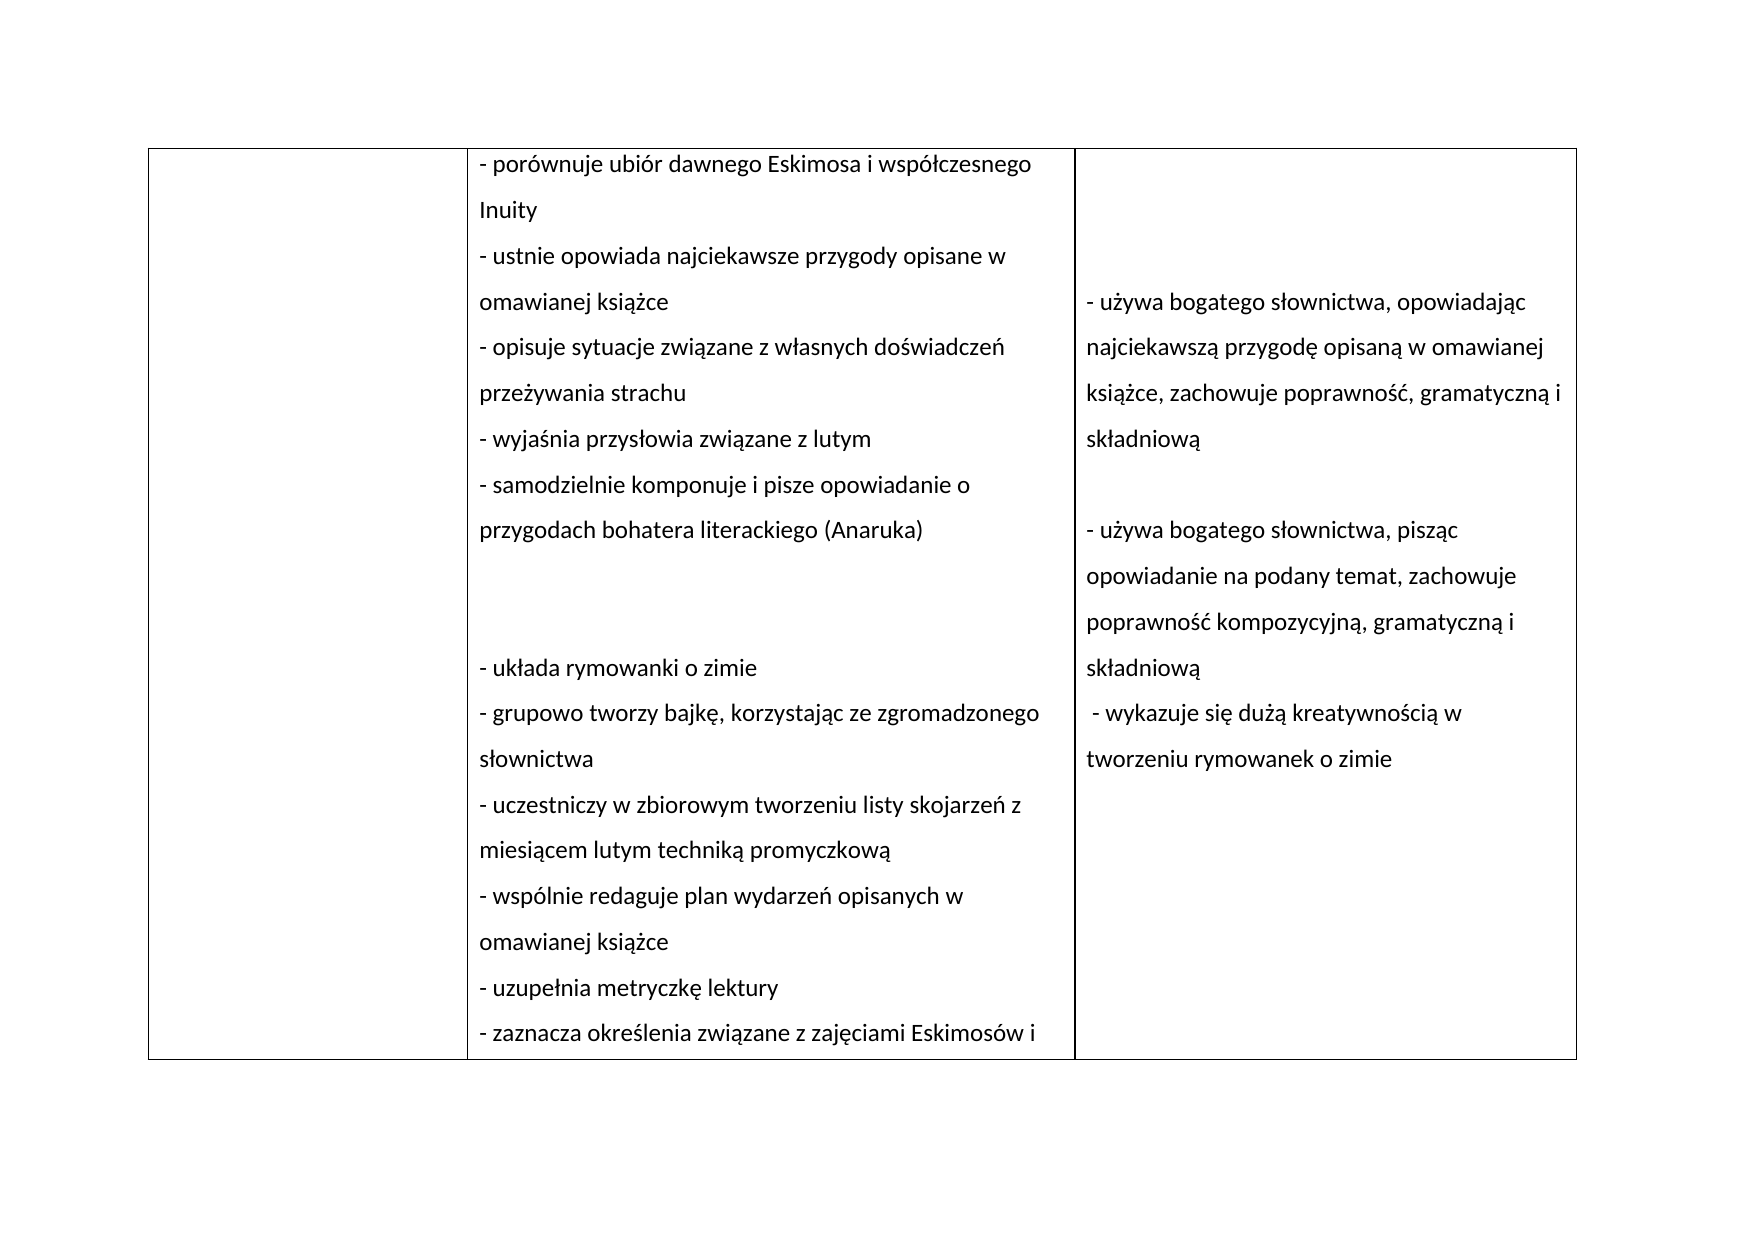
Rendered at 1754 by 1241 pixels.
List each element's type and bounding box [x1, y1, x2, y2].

table_cell [149, 149, 467, 1058]
table_cell [468, 149, 1074, 1058]
table_cell [1076, 149, 1576, 1058]
